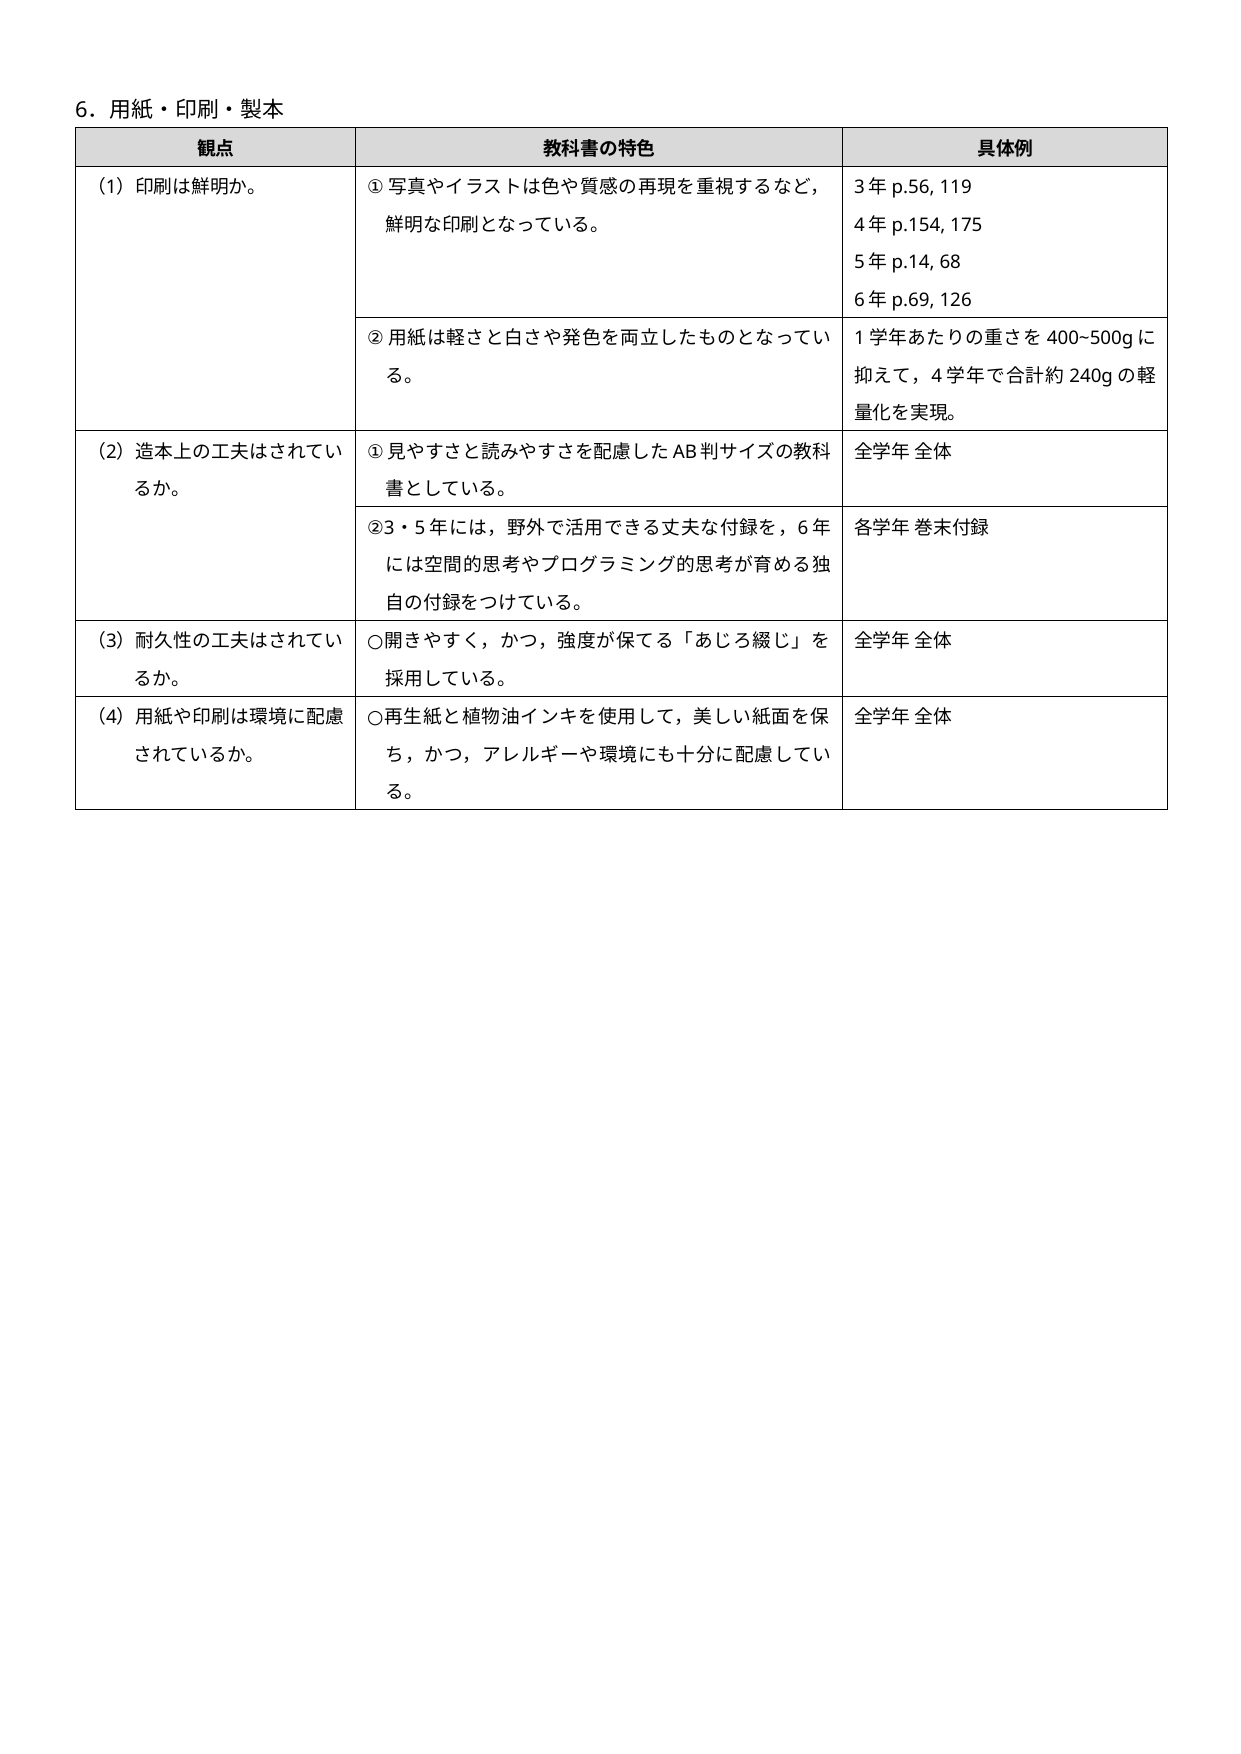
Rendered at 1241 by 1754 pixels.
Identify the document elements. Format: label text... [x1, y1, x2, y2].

table_header 具体例 [843, 128, 1167, 166]
table_cell ①写真やイラストは色や質感の再現を重視するなど，鮮明な印刷となっている。 [356, 167, 842, 317]
table_cell ①見やすさと読みやすさを配慮したAB判サイズの教科書としている。 [356, 431, 842, 506]
table_cell （3）耐久性の工夫はされているか。 [76, 621, 355, 696]
table_header 教科書の特色 [356, 128, 842, 166]
table_cell ○開きやすく，かつ，強度が保てる「あじろ綴じ」を採用している。 [356, 621, 842, 696]
table_cell （2）造本上の工夫はされているか。 [76, 431, 355, 620]
text 6．用紙・印刷・製本 [75, 89, 1165, 127]
table_cell （1）印刷は鮮明か。 [76, 167, 355, 430]
table_cell 3年 p.56, 119 4年 p.154, 175 5年 p.14, 68 6年 p.69, 126 [843, 167, 1167, 317]
table_cell ②3・5年には，野外で活用できる丈夫な付録を，6年には空間的思考やプログラミング的思考が育める独自の付録をつけている。 [356, 507, 842, 620]
table_cell 全学年 全体 [843, 697, 1167, 809]
table_cell 各学年 巻末付録 [843, 507, 1167, 620]
table_cell 全学年 全体 [843, 621, 1167, 696]
table_cell ②用紙は軽さと白さや発色を両立したものとなっている。 [356, 318, 842, 430]
table_cell 1学年あたりの重さを400~500gに抑えて，4学年で合計約240gの軽量化を実現。 [843, 318, 1167, 430]
table_header 観点 [76, 128, 355, 166]
table_cell ○再生紙と植物油インキを使用して，美しい紙面を保ち，かつ，アレルギーや環境にも十分に配慮している。 [356, 697, 842, 809]
table_cell （4）用紙や印刷は環境に配慮されているか。 [76, 697, 355, 809]
table_cell 全学年 全体 [843, 431, 1167, 506]
